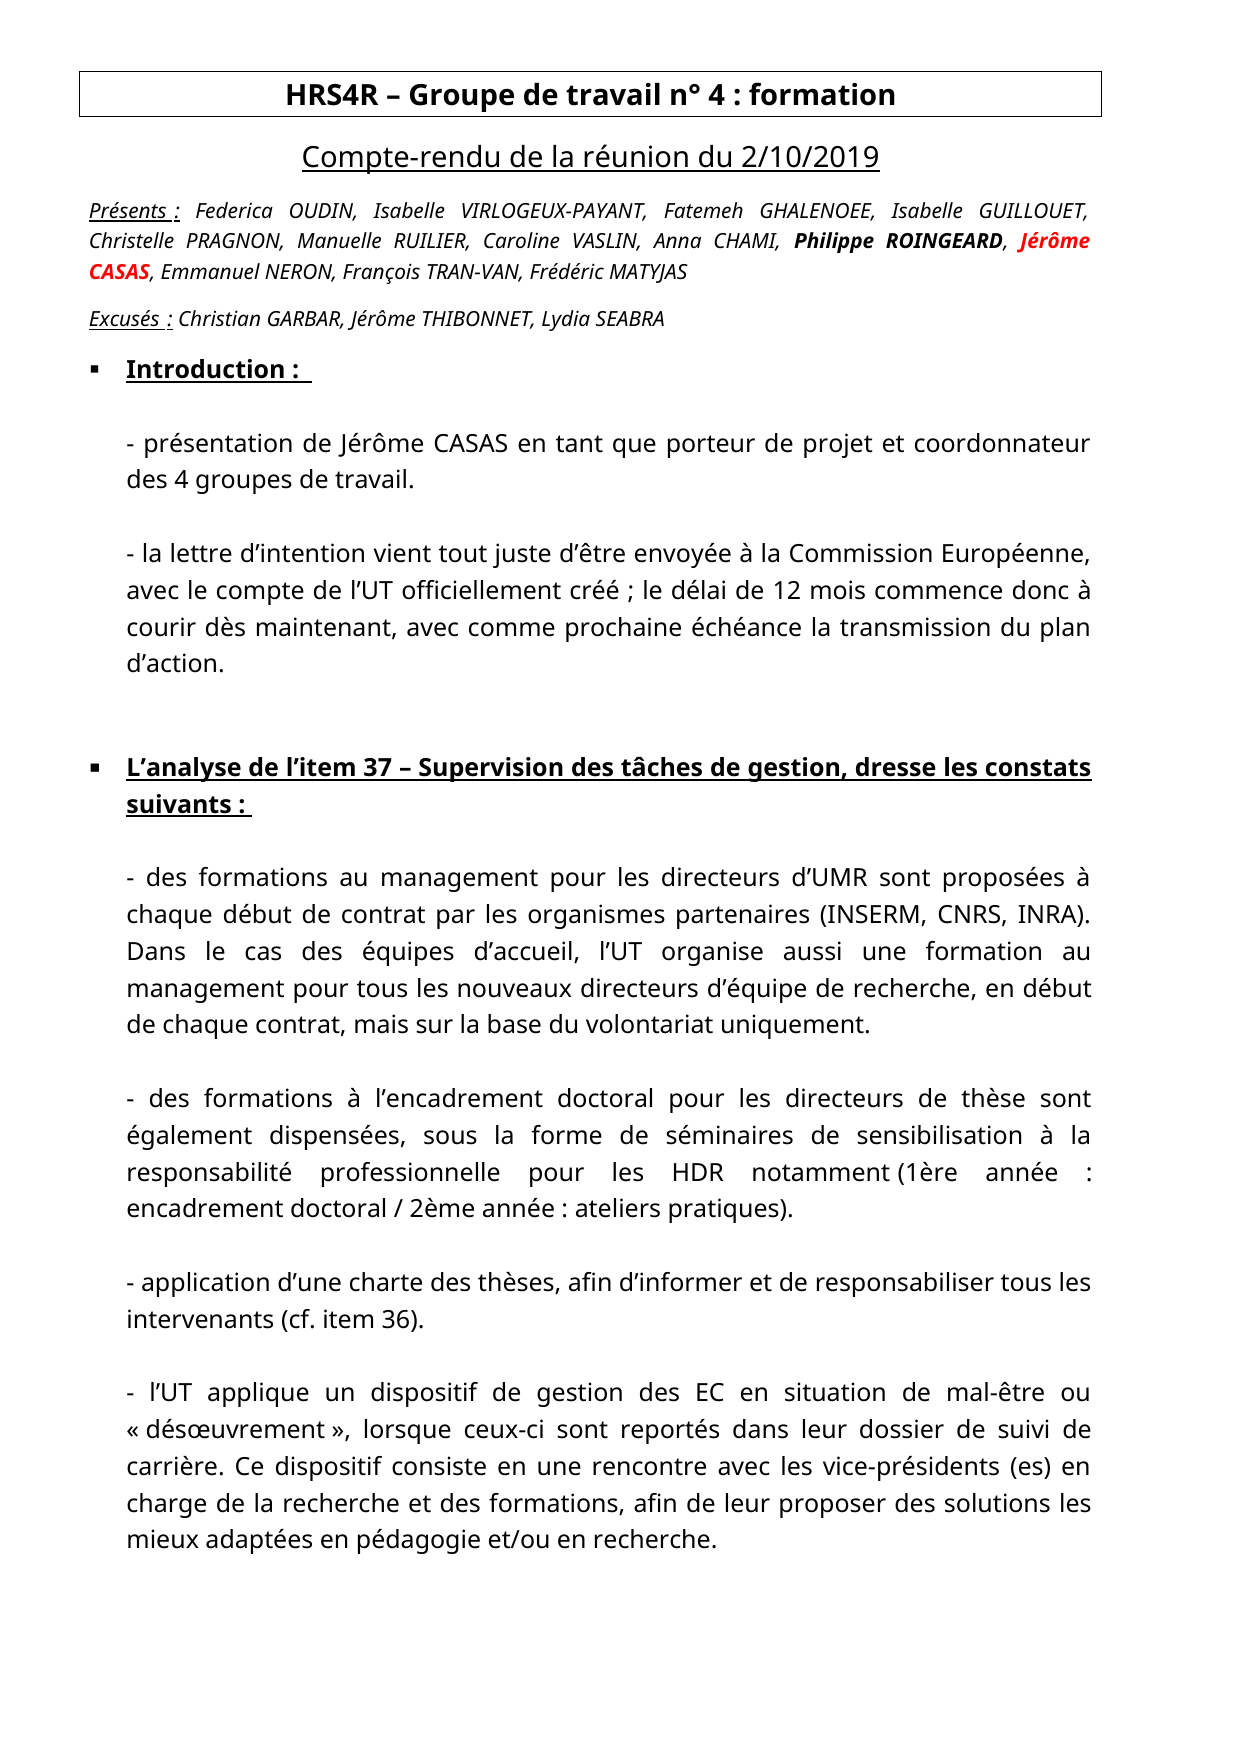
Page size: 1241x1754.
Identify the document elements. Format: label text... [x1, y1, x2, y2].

text HRS4R – Groupe de travail n° 4 : formation [80, 72, 1101, 116]
text Excusés : Christian GARBAR, Jérôme THIBONNET, Lydia SEABRA [89, 304, 1092, 333]
list - des formations à l’encadrement doctoral pour les directeurs de thèse sont également dispensées, sous la forme de séminaires de sensibilisation à la responsabilité professionnelle pour les HDR notamment (1ère année : encadrement doctoral / 2ème année : ateliers pratiques). [126, 1081, 1092, 1225]
list - présentation de Jérôme CASAS en tant que porteur de projet et coordonnateur des 4 groupes de travail. [126, 425, 1092, 496]
list - l’UT applique un dispositif de gestion des EC en situation de mal-être ou « désœuvrement », lorsque ceux-ci sont reportés dans leur dossier de suivi de carrière. Ce dispositif consiste en une rencontre avec les vice-présidents (es) en charge de la recherche et des formations, afin de leur proposer des solutions les mieux adaptées en pédagogie et/ou en recherche. [126, 1375, 1092, 1556]
list Introduction : [89, 352, 1092, 386]
list - la lettre d’intention vient tout juste d’être envoyée à la Commission Européenne, avec le compte de l’UT officiellement créé ; le délai de 12 mois commence donc à courir dès maintenant, avec comme prochaine échéance la transmission du plan d’action. [126, 536, 1092, 680]
list - des formations au management pour les directeurs d’UMR sont proposées à chaque début de contrat par les organismes partenaires (INSERM, CNRS, INRA). Dans le cas des équipes d’accueil, l’UT organise aussi une formation au management pour tous les nouveaux directeurs d’équipe de recherche, en début de chaque contrat, mais sur la base du volontariat uniquement. [126, 860, 1092, 1041]
text Présents : Federica OUDIN, Isabelle VIRLOGEUX-PAYANT, Fatemeh GHALENOEE, Isabelle GUILLOUET, Christelle PRAGNON, Manuelle RUILIER, Caroline VASLIN, Anna CHAMI, Philippe ROINGEARD, Jérôme CASAS, Emmanuel NERON, François TRAN-VAN, Frédéric MATYJAS [89, 196, 1092, 286]
list - application d’une charte des thèses, afin d’informer et de responsabiliser tous les intervenants (cf. item 36). [126, 1264, 1092, 1335]
list L’analyse de l’item 37 – Supervision des tâches de gestion, dresse les constats suivants : [89, 750, 1092, 821]
text Compte-rendu de la réunion du 2/10/2019 [89, 137, 1092, 176]
